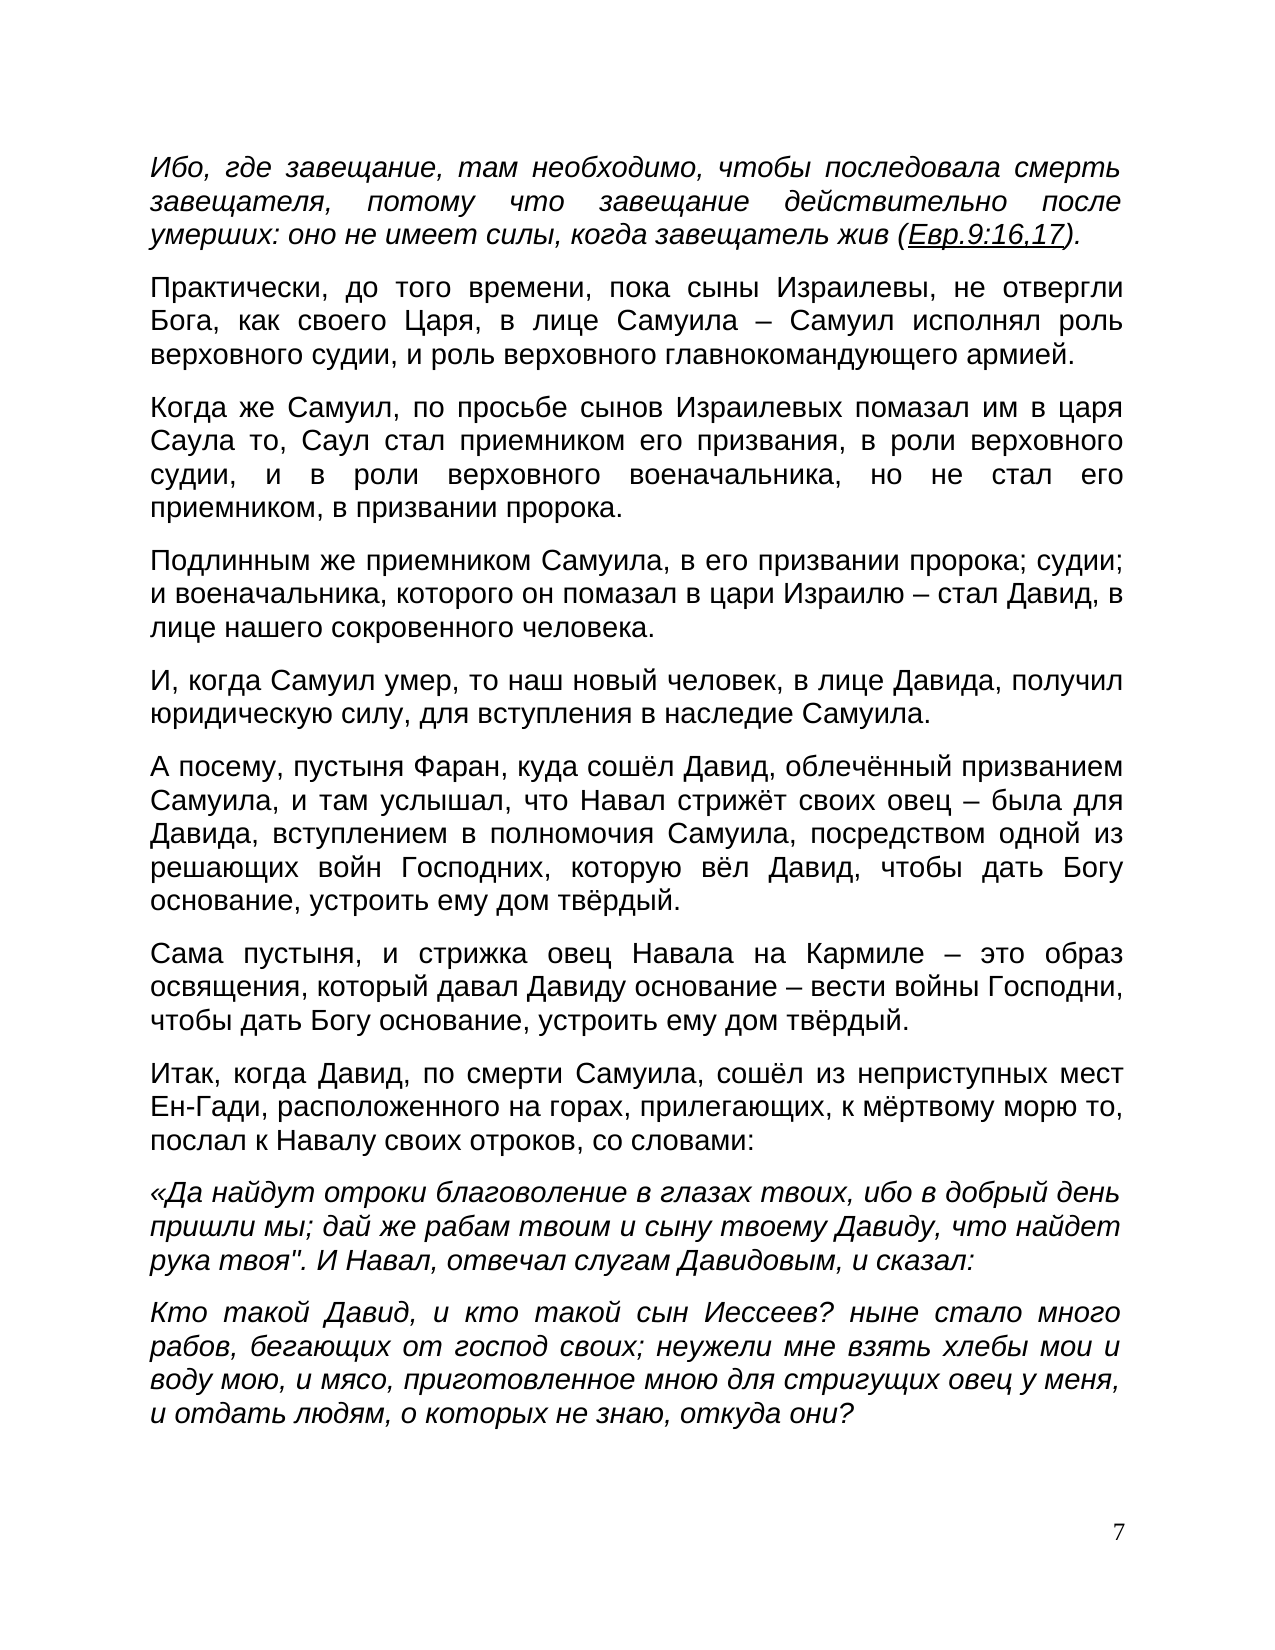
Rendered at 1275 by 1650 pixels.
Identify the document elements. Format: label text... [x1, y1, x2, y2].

text А посему, пустыня Фаран, куда сошёл Давид, облечённый призванием Самуила, и там услышал, что Навал стрижёт своих овец – была для Давида, вступлением в полномочия Самуила, посредством одной из решающих войн Господних, которую вёл Давид, чтобы дать Богу основание, устроить ему дом твёрдый. [150, 749, 1125, 917]
text Ибо, где завещание, там необходимо, чтобы последовала смерть завещателя, потому что завещание действительно после умерших: оно не имеет силы, когда завещатель жив (Евр.9:16,17). [150, 150, 1125, 251]
text Сама пустыня, и стрижка овец Навала на Кармиле – это образ освящения, который давал Давиду основание – вести войны Господни, чтобы дать Богу основание, устроить ему дом твёрдый. [150, 936, 1125, 1036]
text Подлинным же приемником Самуила, в его призвании пророка; судии; и военачальника, которого он помазал в цари Израилю – стал Давид, в лице нашего сокровенного человека. [150, 543, 1125, 643]
text Когда же Самуил, по просьбе сынов Израилевых помазал им в царя Саула то, Саул стал приемником его призвания, в роли верховного судии, и в роли верховного военачальника, но не стал его приемником, в призвании пророка. [150, 389, 1125, 524]
text Кто такой Давид, и кто такой сын Иессеев? ныне стало много рабов, бегающих от господ своих; неужели мне взять хлебы мои и воду мою, и мясо, приготовленное мною для стригущих овец у меня, и отдать людям, о которых не знаю, откуда они? [150, 1295, 1125, 1429]
text И, когда Самуил умер, то наш новый человек, в лице Давида, получил юридическую силу, для вступления в наследие Самуила. [150, 663, 1125, 730]
text Практически, до того времени, пока сыны Израилевы, не отвергли Бога, как своего Царя, в лице Самуила – Самуил исполнял роль верховного судии, и роль верховного главнокомандующего армией. [150, 270, 1125, 370]
text Итак, когда Давид, по смерти Самуила, сошёл из неприступных мест Ен-Гади, расположенного на горах, прилегающих, к мёртвому морю то, послал к Навалу своих отроков, со словами: [150, 1056, 1125, 1156]
text «Да найдут отроки благоволение в глазах твоих, ибо в добрый день пришли мы; дай же рабам твоим и сыну твоему Давиду, что найдет рука твоя". И Навал, отвечал слугам Давидовым, и сказал: [150, 1175, 1125, 1276]
